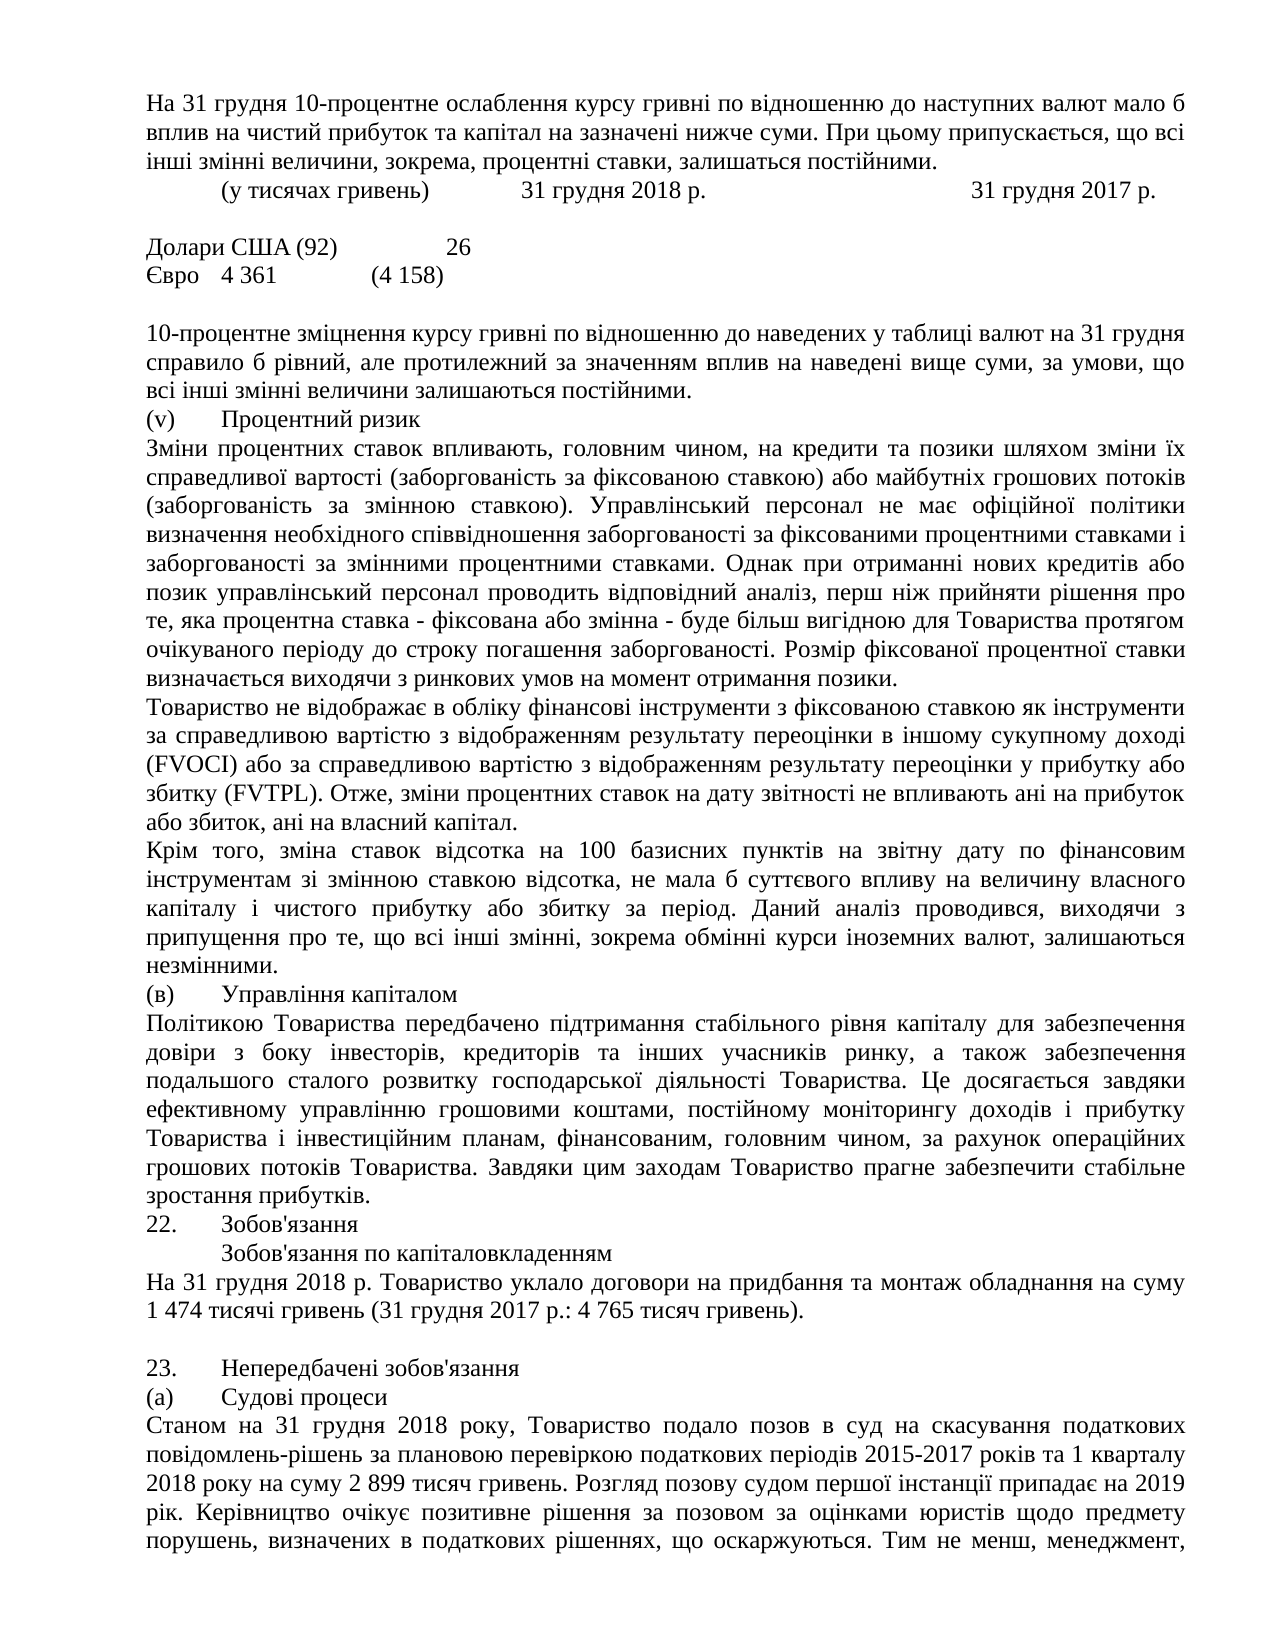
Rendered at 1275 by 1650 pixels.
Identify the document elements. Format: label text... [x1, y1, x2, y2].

text Крiм того, змiна ставок вiдсотка на 100 базисних пунктiв на звiтну дату по фiнансовим iнструментам зi змiнною ставкою вiдсотка, не мала б суттєвого впливу на величину власного капiталу i чистого прибутку або збитку за перiод. Даний аналiз проводився, виходячи з припущення про те, що всi iншi змiннi, зокрема обмiннi курси iноземних валют, залишаються незмiнними. [146, 835, 1186, 979]
text Полiтикою Товариства передбачено пiдтримання стабiльного рiвня капiталу для забезпечення довiри з боку iнвесторiв, кредиторiв та iнших учасникiв ринку, а також забезпечення подальшого сталого розвитку господарської дiяльностi Товариства. Це досягається завдяки ефективному управлiнню грошовими коштами, постiйному монiторингу доходiв i прибутку Товариства i iнвестицiйним планам, фiнансованим, головним чином, за рахунок операцiйних грошових потокiв Товариства. Завдяки цим заходам Товариство прагне забезпечити стабiльне зростання прибуткiв. [146, 1008, 1186, 1209]
text На 31 грудня 2018 р. Товариство уклало договори на придбання та монтаж обладнання на суму 1 474 тисячi гривень (31 грудня 2017 р.: 4 765 тисяч гривень). [146, 1267, 1186, 1324]
text (у тисячах гривень) 31 грудня 2018 р. 31 грудня 2017 р. [146, 175, 1186, 203]
text 22. Зобов'язання [146, 1209, 1186, 1238]
text На 31 грудня 10-процентне ослаблення курсу гривнi по вiдношенню до наступних валют мало б вплив на чистий прибуток та капiтал на зазначенi нижче суми. При цьому припускається, що всi iншi змiннi величини, зокрема, процентнi ставки, залишаться постiйними. [146, 88, 1186, 175]
text (а) Судовi процеси [146, 1382, 1186, 1410]
text 23. Непередбаченi зобов'язання [146, 1353, 1186, 1382]
text (v) Процентний ризик [146, 404, 1186, 433]
text Товариство не вiдображає в облiку фiнансовi iнструменти з фiксованою ставкою як iнструменти за справедливою вартiстю з вiдображенням результату переоцiнки в iншому сукупному доходi (FVOCI) або за справедливою вартiстю з вiдображенням результату переоцiнки у прибутку або збитку (FVTPL). Отже, змiни процентних ставок на дату звiтностi не впливають анi на прибуток або збиток, анi на власний капiтал. [146, 692, 1186, 835]
text 10-процентне змiцнення курсу гривнi по вiдношенню до наведених у таблицi валют на 31 грудня справило б рiвний, але протилежний за значенням вплив на наведенi вище суми, за умови, що всi iншi змiннi величини залишаються постiйними. [146, 318, 1186, 404]
text (в) Управлiння капiталом [146, 979, 1186, 1008]
text Євро 4 361 (4 158) [146, 260, 1186, 289]
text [146, 1410, 1186, 1554]
text Долари США (92) 26 [146, 232, 1186, 260]
text Зобов'язання по капiталовкладенням [146, 1238, 1186, 1267]
text Змiни процентних ставок впливають, головним чином, на кредити та позики шляхом змiни їх справедливої вартостi (заборгованiсть за фiксованою ставкою) або майбутнiх грошових потокiв (заборгованiсть за змiнною ставкою). Управлiнський персонал не має офiцiйної полiтики визначення необхiдного спiввiдношення заборгованостi за фiксованими процентними ставками i заборгованостi за змiнними процентними ставками. Однак при отриманнi нових кредитiв або позик управлiнський персонал проводить вiдповiдний аналiз, перш нiж прийняти рiшення про те, яка процентна ставка - фiксована або змiнна - буде бiльш вигiдною для Товариства протягом очiкуваного перiоду до строку погашення заборгованостi. Розмiр фiксованої процентної ставки визначається виходячи з ринкових умов на момент отримання позики. [146, 433, 1186, 692]
